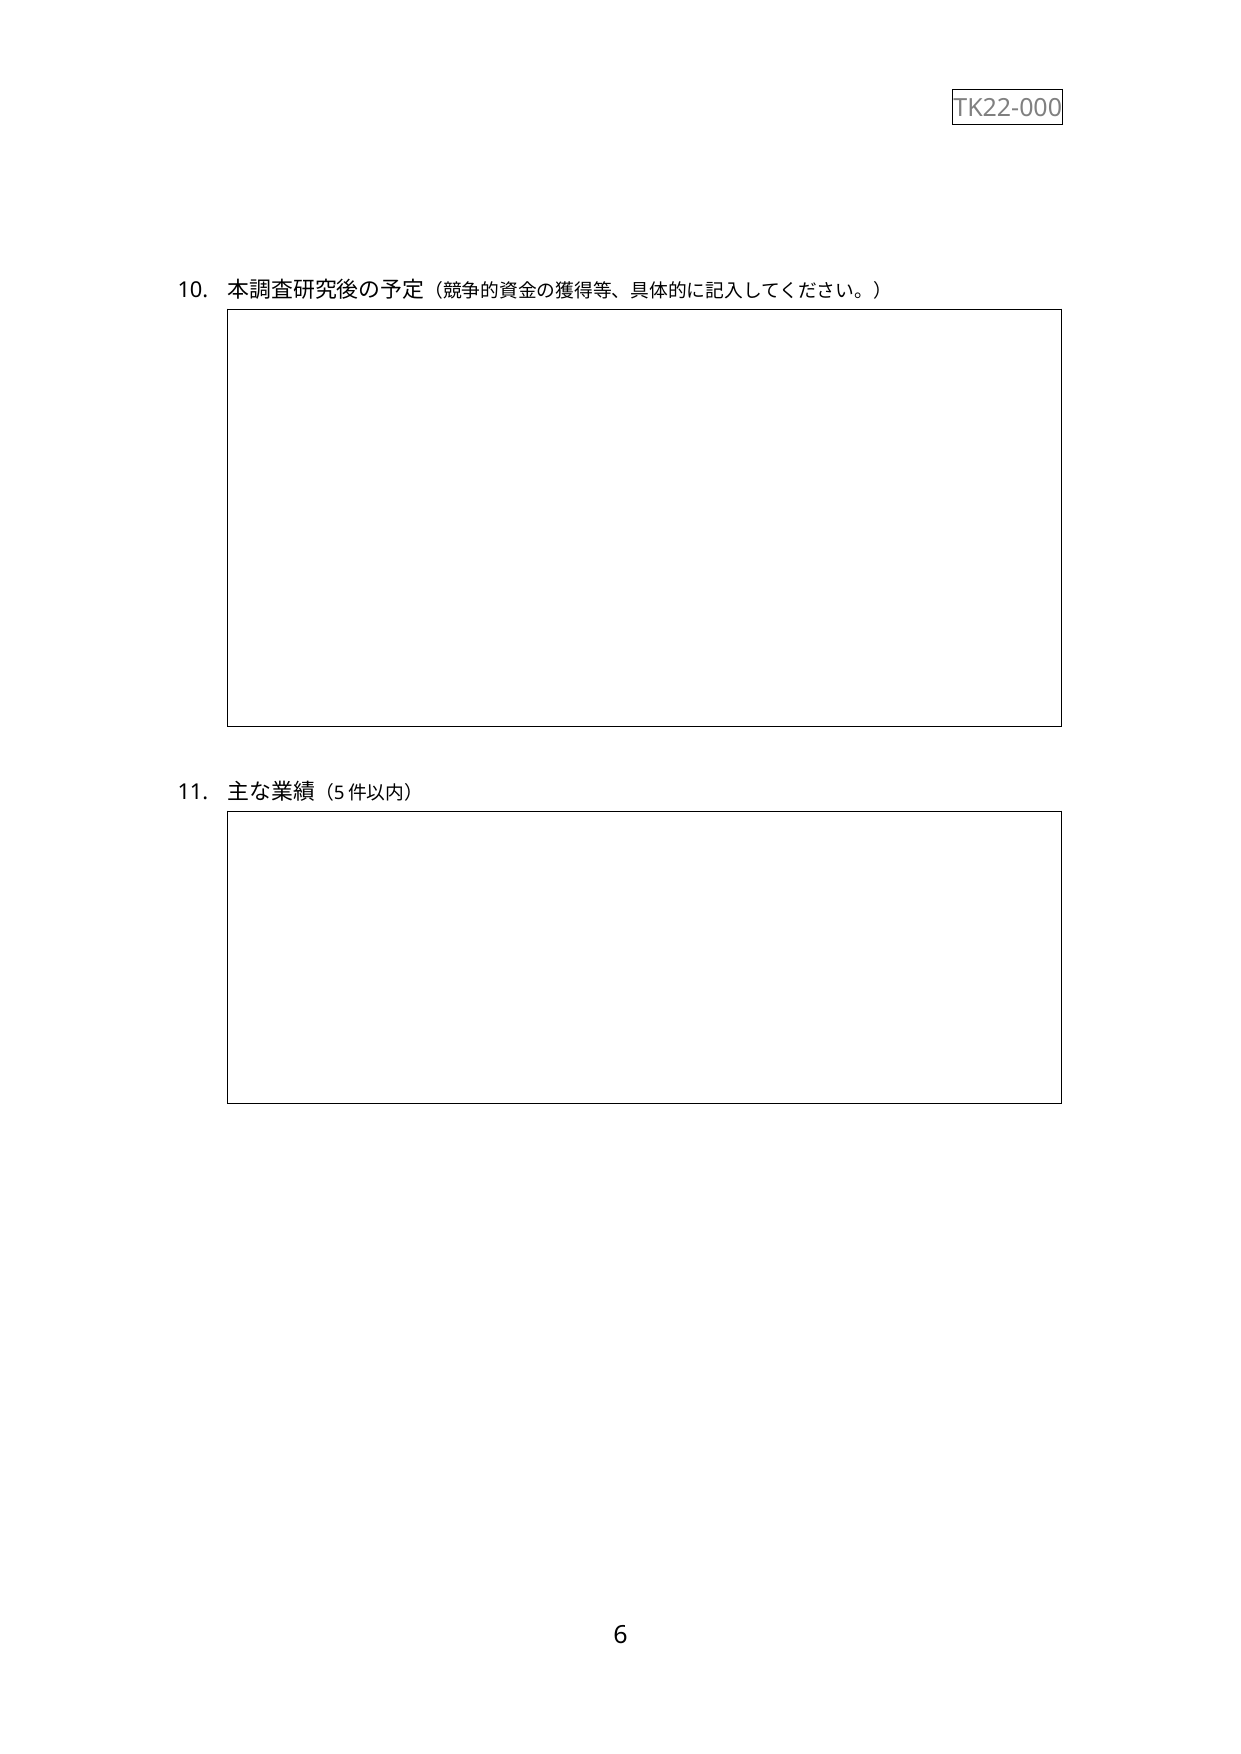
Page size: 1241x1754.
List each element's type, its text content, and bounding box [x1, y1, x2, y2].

list 主な業績（5件以内） [177, 769, 1063, 811]
list 本調査研究後の予定（競争的資金の獲得等、具体的に記入してください。） [177, 267, 1063, 308]
table_header [228, 812, 1061, 1103]
table_header [228, 310, 1061, 726]
